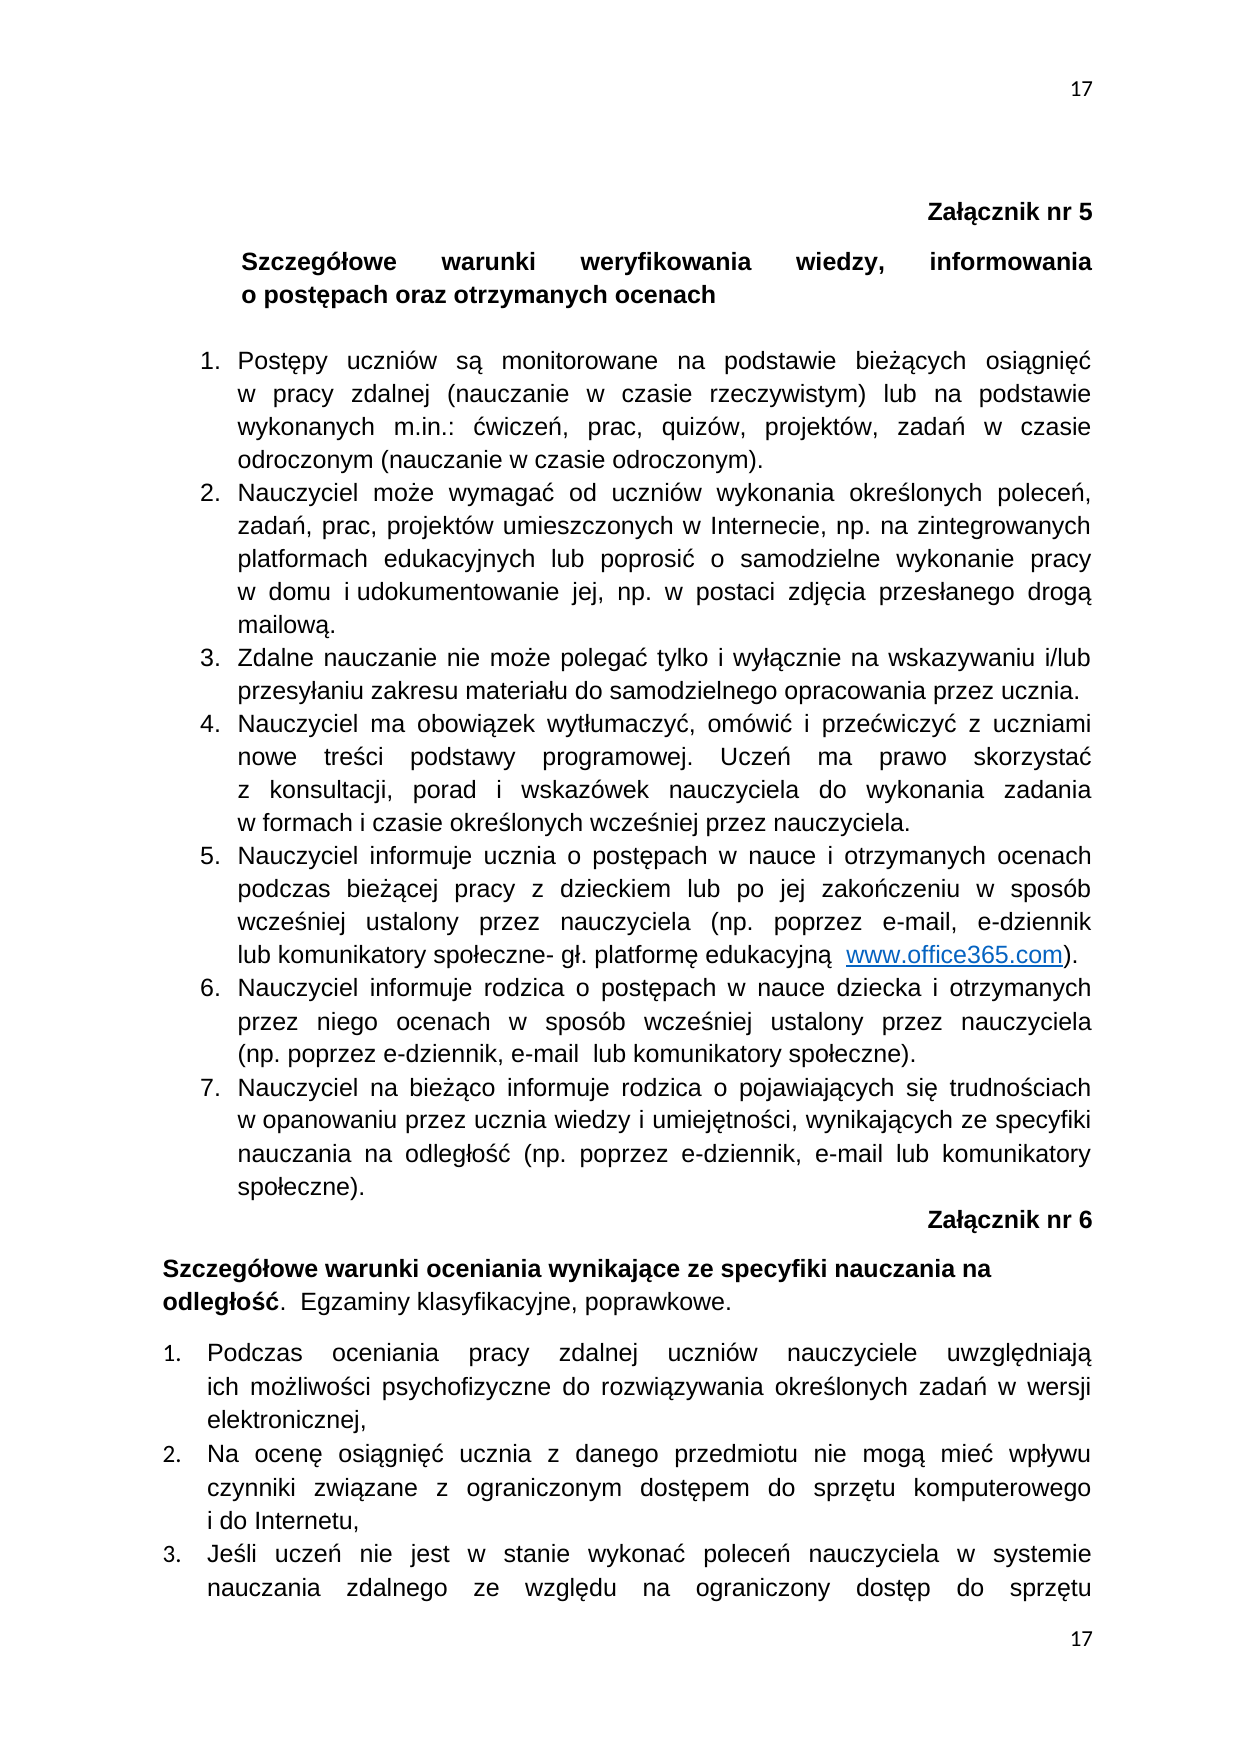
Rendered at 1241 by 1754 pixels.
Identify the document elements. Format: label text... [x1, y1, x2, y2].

list Postępy uczniów są monitorowane na podstawie bieżących osiągnięć w pracy zdalnej (nauczanie w czasie rzeczywistym) lub na podstawie wykonanych m.in.: ćwiczeń, prac, quizów, projektów, zadań w czasie odroczonym (nauczanie w czasie odroczonym). [200, 346, 1093, 474]
text Szczegółowe warunki oceniania wynikające ze specyfiki nauczania na odległość. Egzaminy klasyfikacyjne, poprawkowe. [162, 1254, 1093, 1316]
list Nauczyciel ma obowiązek wytłumaczyć, omówić i przećwiczyć z uczniami nowe treści podstawy programowej. Uczeń ma prawo skorzystać z konsultacji, porad i wskazówek nauczyciela do wykonania zadania w formach i czasie określonych wcześniej przez nauczyciela. [200, 709, 1093, 837]
list Na ocenę osiągnięć ucznia z danego przedmiotu nie mogą mieć wpływu czynniki związane z ograniczonym dostępem do sprzętu komputerowego i do Internetu, [162, 1438, 1093, 1534]
list Nauczyciel może wymagać od uczniów wykonania określonych poleceń, zadań, prac, projektów umieszczonych w Internecie, np. na zintegrowanych platformach edukacyjnych lub poprosić o samodzielne wykonanie pracy w domu i udokumentowanie jej, np. w postaci zdjęcia przesłanego drogą mailową. [200, 478, 1093, 639]
list Zdalne nauczanie nie może polegać tylko i wyłącznie na wskazywaniu i/lub przesyłaniu zakresu materiału do samodzielnego opracowania przez ucznia. [200, 643, 1093, 705]
list Nauczyciel informuje rodzica o postępach w nauce dziecka i otrzymanych przez niego ocenach w sposób wcześniej ustalony przez nauczyciela (np. poprzez e-dziennik, e-mail lub komunikatory społeczne). [200, 973, 1093, 1068]
list Szczegółowe warunki weryfikowania wiedzy, informowania o postępach oraz otrzymanych ocenach [241, 247, 1093, 309]
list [162, 1539, 1093, 1602]
text Załącznik nr 6 [162, 1204, 1093, 1233]
list Nauczyciel na bieżąco informuje rodzica o pojawiających się trudnościach w opanowaniu przez ucznia wiedzy i umiejętności, wynikających ze specyfiki nauczania na odległość (np. poprzez e-dziennik, e-mail lub komunikatory społeczne). [200, 1072, 1093, 1200]
text Załącznik nr 5 [162, 197, 1093, 226]
list Nauczyciel informuje ucznia o postępach w nauce i otrzymanych ocenach podczas bieżącej pracy z dzieckiem lub po jej zakończeniu w sposób wcześniej ustalony przez nauczyciela (np. poprzez e-mail, e-dziennik lub komunikatory społeczne- gł. platformę edukacyjną www.office365.com). [200, 841, 1093, 969]
list Podczas oceniania pracy zdalnej uczniów nauczyciele uwzględniają ich możliwości psychofizyczne do rozwiązywania określonych zadań w wersji elektronicznej, [162, 1337, 1093, 1433]
